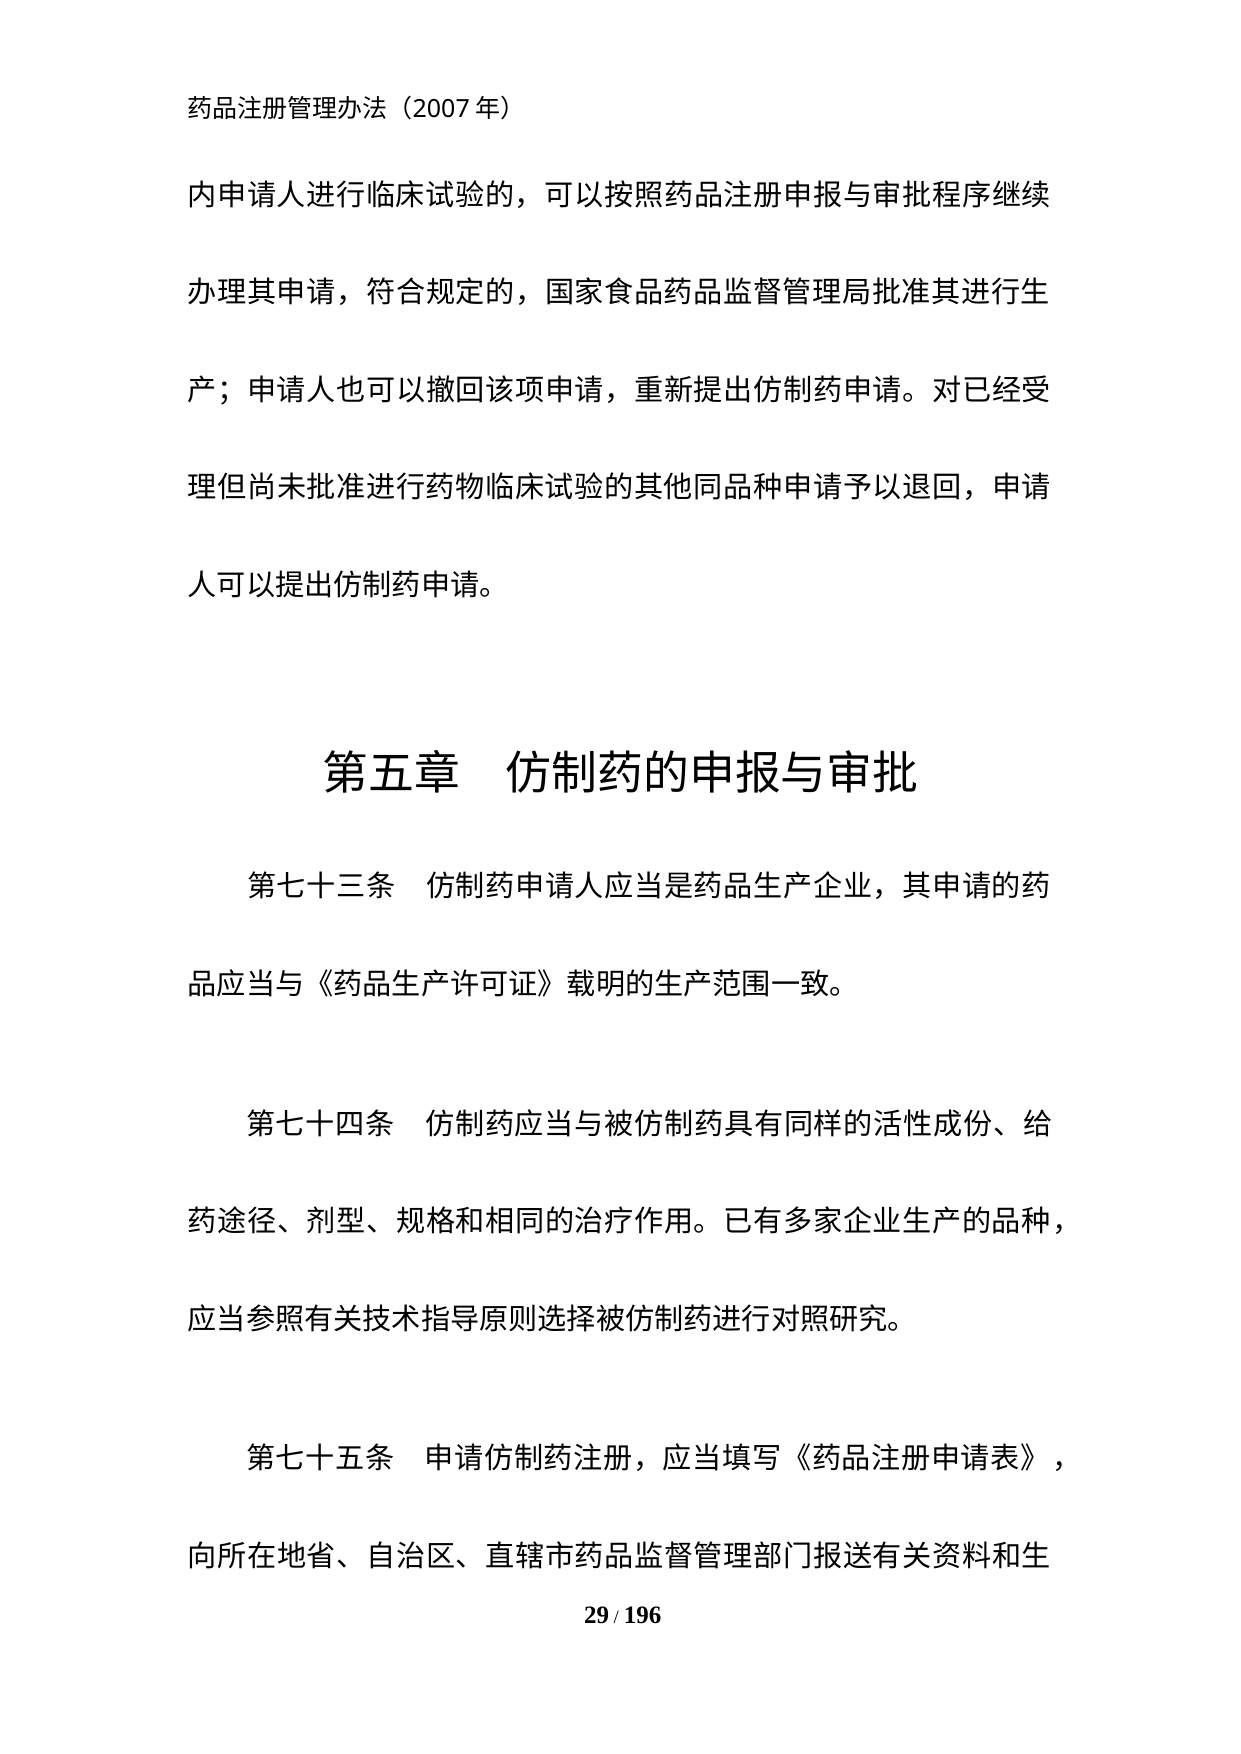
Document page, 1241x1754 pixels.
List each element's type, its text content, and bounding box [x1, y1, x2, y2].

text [187, 160, 1053, 615]
text 第七十四条 仿制药应当与被仿制药具有同样的活性成份、给药途径、剂型、规格和相同的治疗作用。已有多家企业生产的品种，应当参照有关技术指导原则选择被仿制药进行对照研究。 [187, 1089, 1053, 1349]
text 第七十三条 仿制药申请人应当是药品生产企业，其申请的药品应当与《药品生产许可证》载明的生产范围一致。 [187, 852, 1053, 1014]
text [187, 1424, 1053, 1586]
text 第五章 仿制药的申报与审批 [187, 721, 1053, 818]
